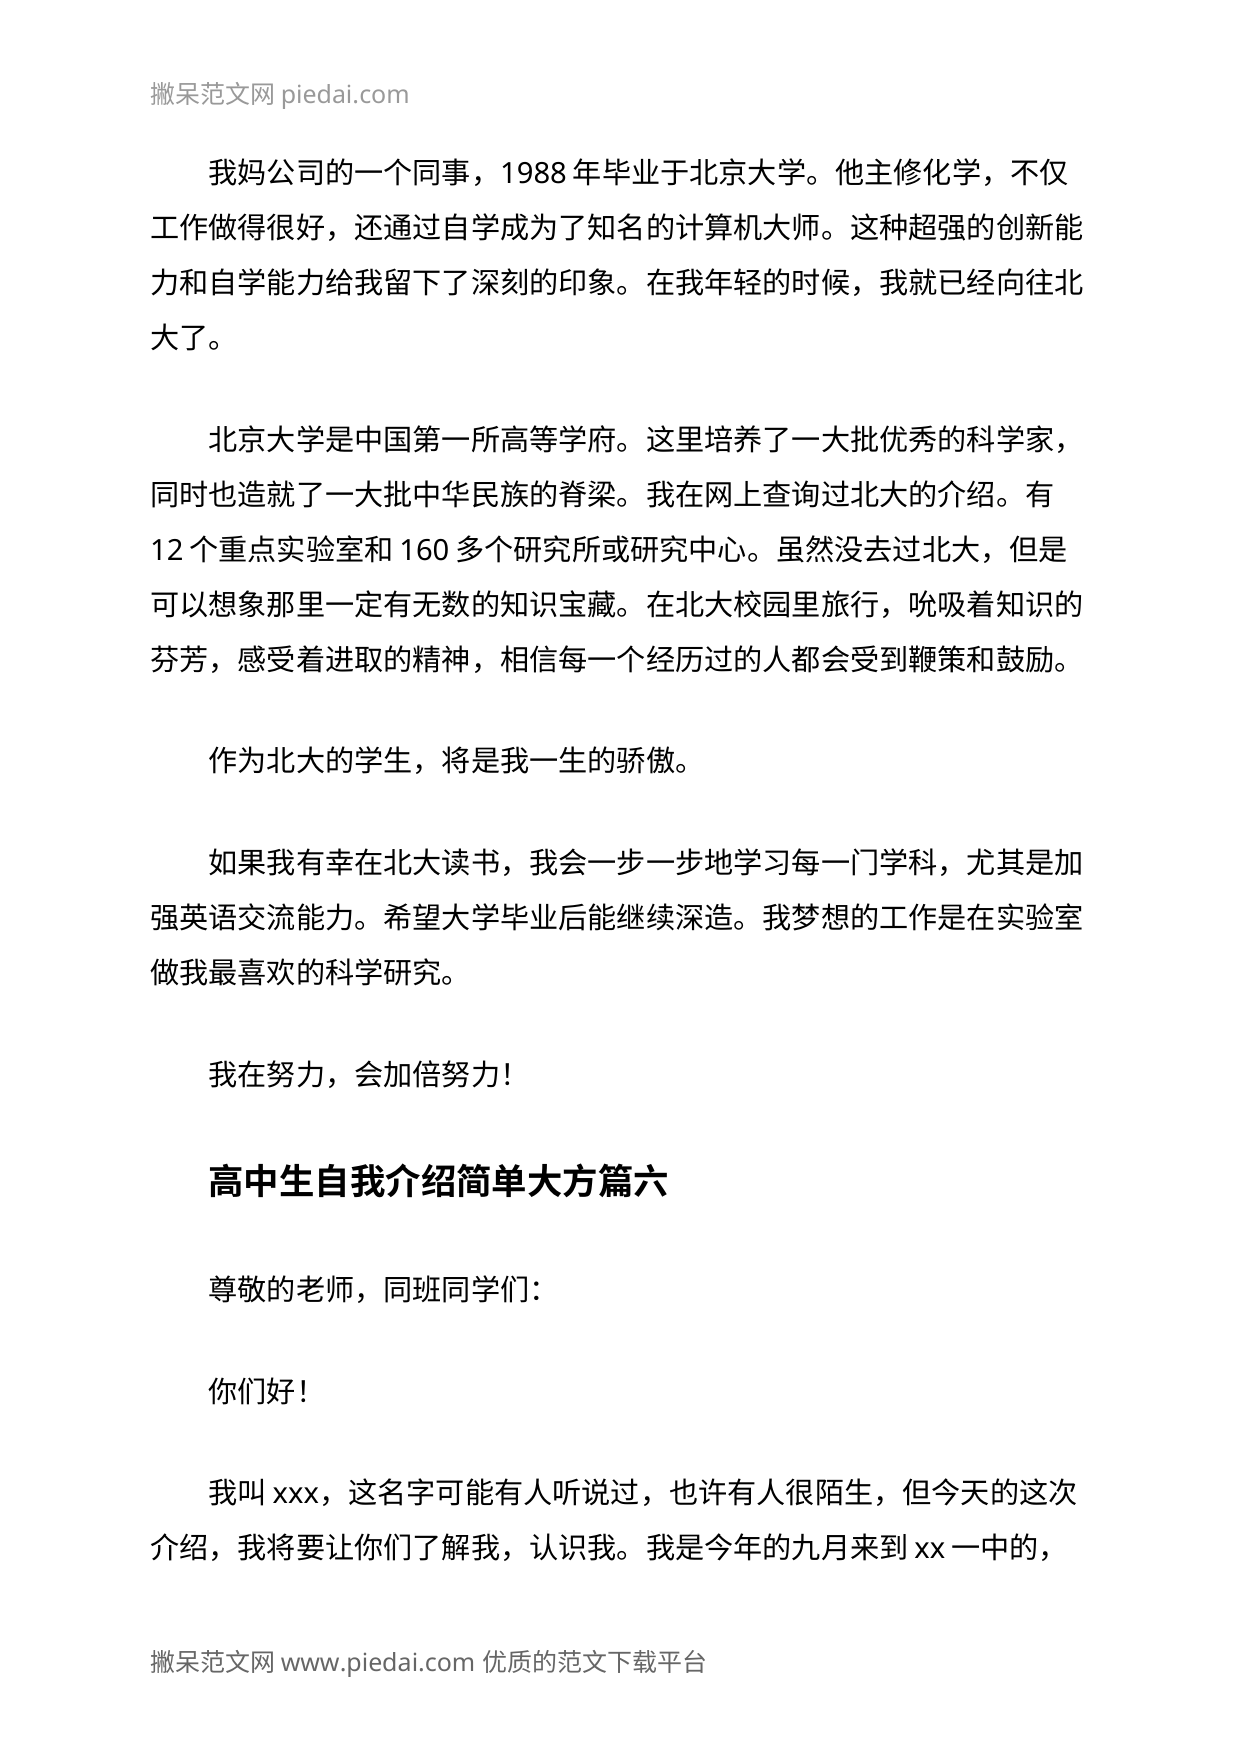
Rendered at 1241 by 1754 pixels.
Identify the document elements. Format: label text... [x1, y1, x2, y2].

text 你们好！ [150, 1368, 1090, 1411]
text 高中生自我介绍简单大方篇六 [150, 1153, 1090, 1204]
text 北京大学是中国第一所高等学府。这里培养了一大批优秀的科学家，同时也造就了一大批中华民族的脊梁。我在网上查询过北大的介绍。有12个重点实验室和160多个研究所或研究中心。虽然没去过北大，但是可以想象那里一定有无数的知识宝藏。在北大校园里旅行，吮吸着知识的芬芳，感受着进取的精神，相信每一个经历过的人都会受到鞭策和鼓励。 [150, 417, 1090, 678]
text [150, 1470, 1090, 1567]
text 我妈公司的一个同事，1988年毕业于北京大学。他主修化学，不仅工作做得很好，还通过自学成为了知名的计算机大师。这种超强的创新能力和自学能力给我留下了深刻的印象。在我年轻的时候，我就已经向往北大了。 [150, 150, 1090, 357]
text 如果我有幸在北大读书，我会一步一步地学习每一门学科，尤其是加强英语交流能力。希望大学毕业后能继续深造。我梦想的工作是在实验室做我最喜欢的科学研究。 [150, 840, 1090, 992]
text 作为北大的学生，将是我一生的骄傲。 [150, 738, 1090, 780]
text 尊敬的老师，同班同学们： [150, 1267, 1090, 1309]
text 我在努力，会加倍努力！ [150, 1051, 1090, 1094]
